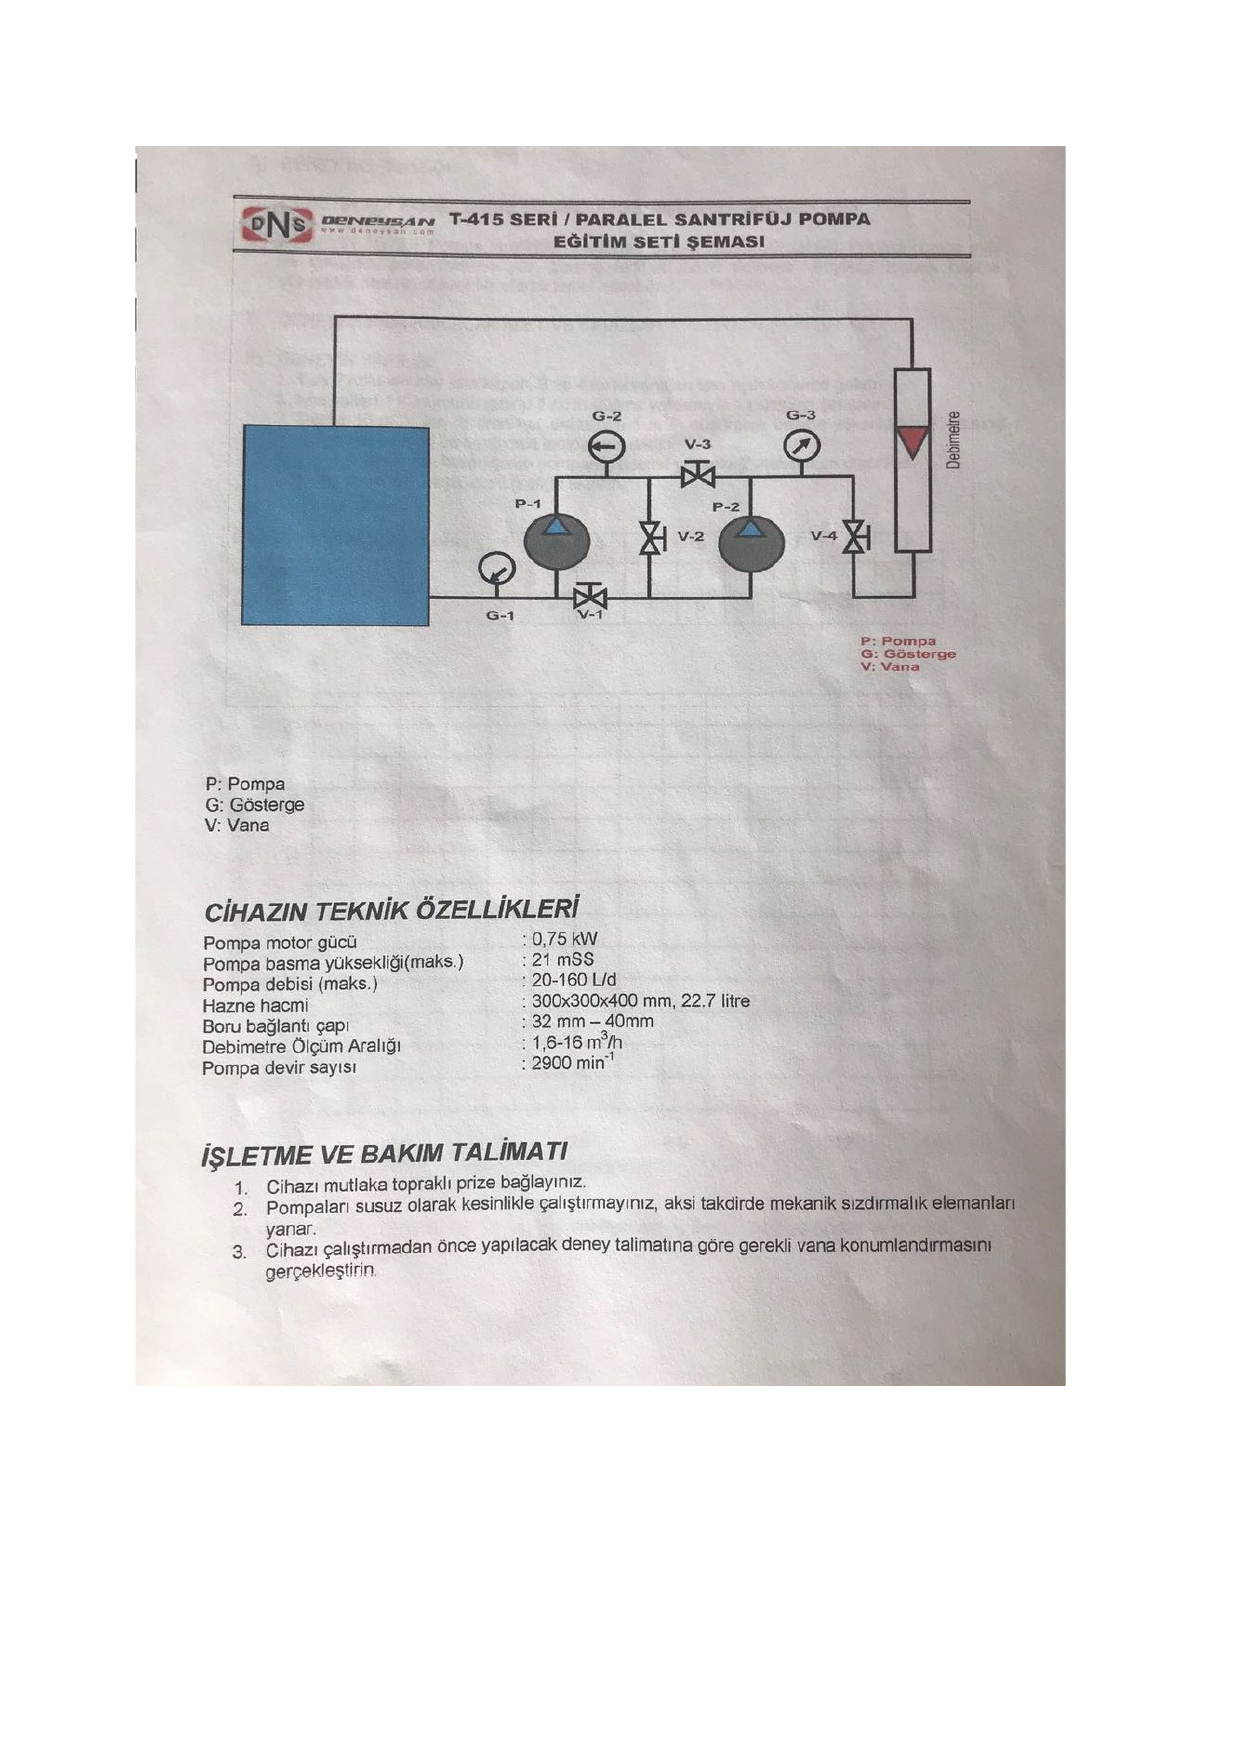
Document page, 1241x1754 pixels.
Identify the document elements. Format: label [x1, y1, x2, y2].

picture [135, 146, 1066, 1386]
